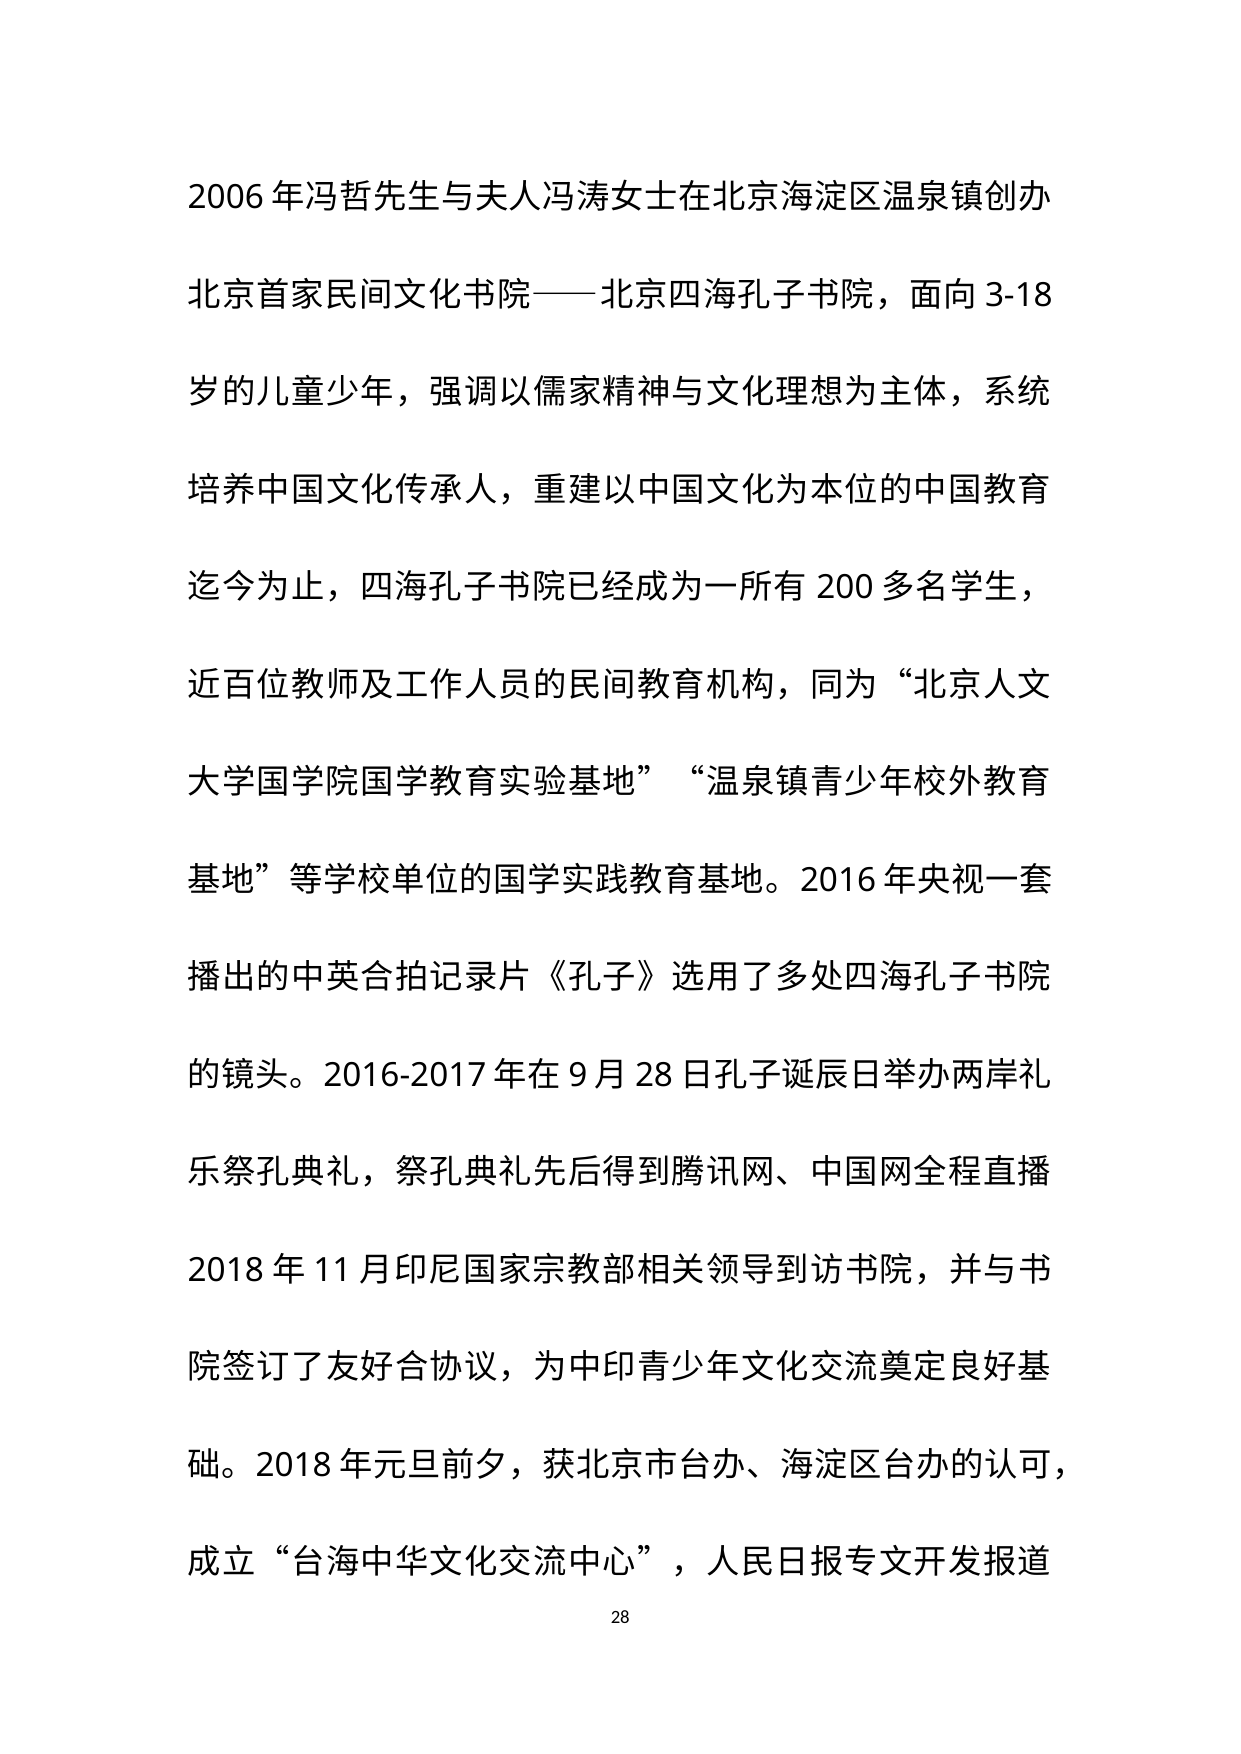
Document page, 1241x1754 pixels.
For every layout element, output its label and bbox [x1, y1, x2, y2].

text [187, 162, 1053, 1592]
